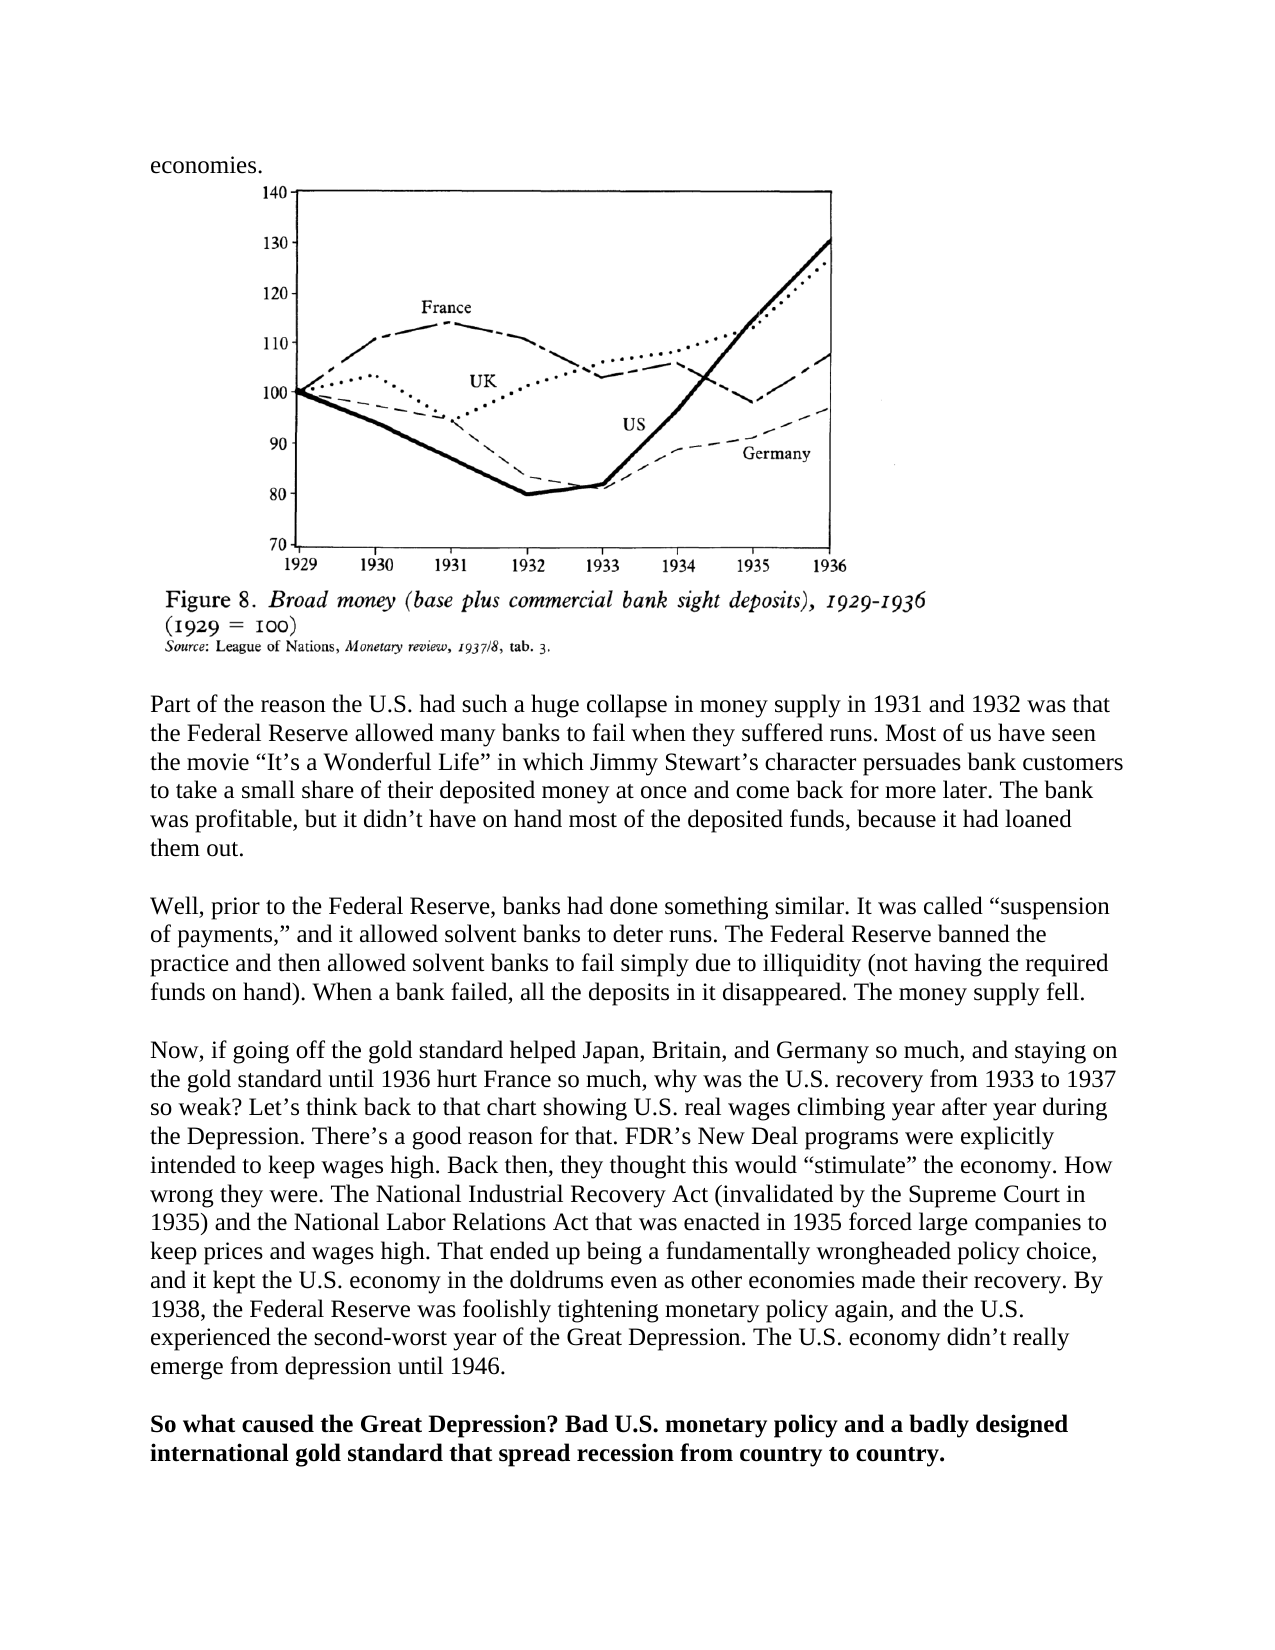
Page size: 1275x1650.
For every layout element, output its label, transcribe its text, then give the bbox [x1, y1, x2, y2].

picture [150, 178, 932, 660]
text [150, 150, 1125, 660]
text Part of the reason the U.S. had such a huge collapse in money supply in 1931 and 1932 was that the Federal Reserve allowed many banks to fail when they suffered runs. Most of us have seen the movie “It’s a Wonderful Life” in which Jimmy Stewart’s character persuades bank customers to take a small share of their deposited money at once and come back for more later. The bank was profitable, but it didn’t have on hand most of the deposited funds, because it had loaned them out. [150, 689, 1125, 862]
text Well, prior to the Federal Reserve, banks had done something similar. It was called “suspension of payments,” and it allowed solvent banks to deter runs. The Federal Reserve banned the practice and then allowed solvent banks to fail simply due to illiquidity (not having the required funds on hand). When a bank failed, all the deposits in it disappeared. The money supply fell. [150, 891, 1125, 1006]
text So what caused the Great Depression? Bad U.S. monetary policy and a badly designed international gold standard that spread recession from country to country. [150, 1409, 1125, 1467]
text Now, if going off the gold standard helped Japan, Britain, and Germany so much, and staying on the gold standard until 1936 hurt France so much, why was the U.S. recovery from 1933 to 1937 so weak? Let’s think back to that chart showing U.S. real wages climbing year after year during the Depression. There’s a good reason for that. FDR’s New Deal programs were explicitly intended to keep wages high. Back then, they thought this would “stimulate” the economy. How wrong they were. The National Industrial Recovery Act (invalidated by the Supreme Court in 1935) and the National Labor Relations Act that was enacted in 1935 forced large companies to keep prices and wages high. That ended up being a fundamentally wrongheaded policy choice, and it kept the U.S. economy in the doldrums even as other economies made their recovery. By 1938, the Federal Reserve was foolishly tightening monetary policy again, and the U.S. experienced the second-worst year of the Great Depression. The U.S. economy didn’t really emerge from depression until 1946. [150, 1035, 1125, 1380]
